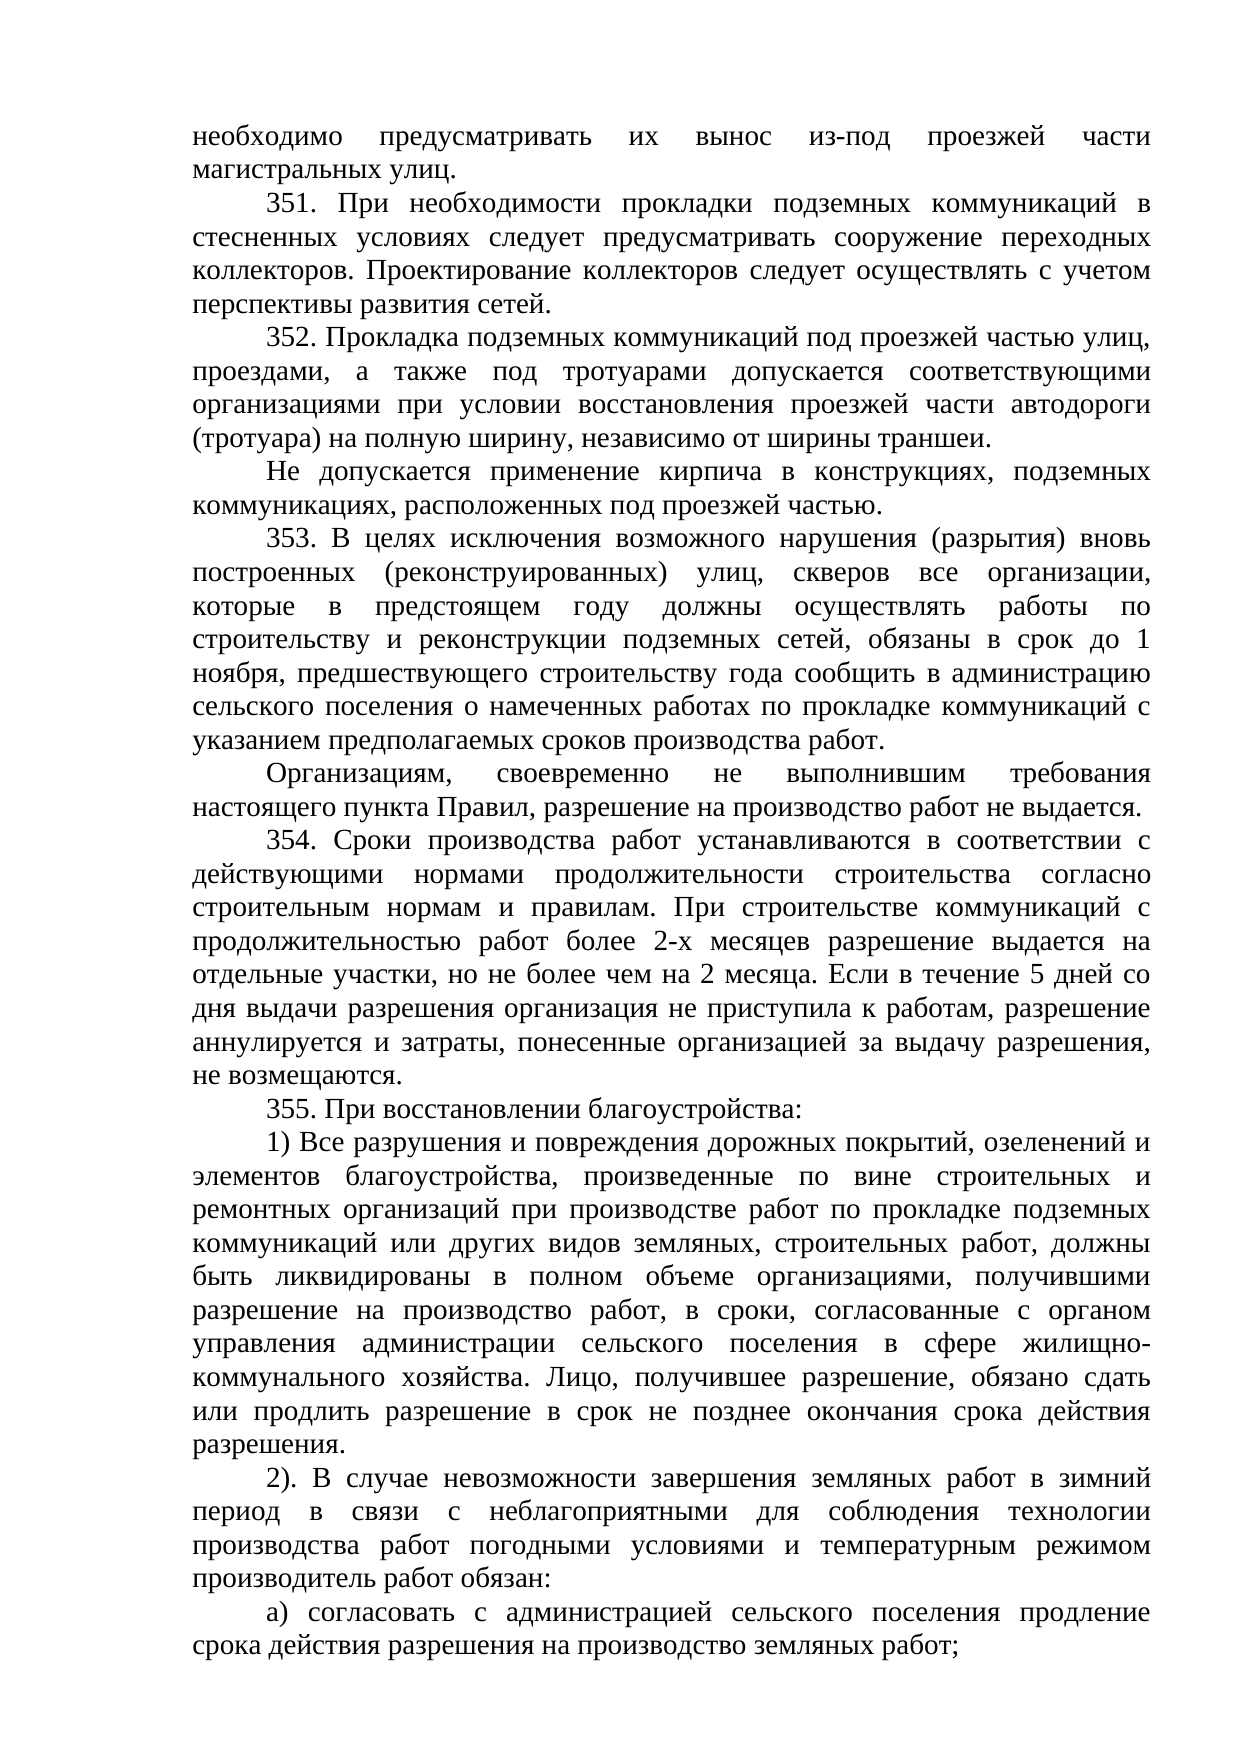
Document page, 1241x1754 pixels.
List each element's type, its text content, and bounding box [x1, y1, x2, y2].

text Не допускается применение кирпича в конструкциях, подземных коммуникациях, расположенных под проезжей частью. [192, 453, 1152, 521]
text 354. Сроки производства работ устанавливаются в соответствии с действующими нормами продолжительности строительства согласно строительным нормам и правилам. При строительстве коммуникаций с продолжительностью работ более 2-х месяцев разрешение выдается на отдельные участки, но не более чем на 2 месяца. Если в течение 5 дней со дня выдачи разрешения организация не приступила к работам, разрешение аннулируется и затраты, понесенные организацией за выдачу разрешения, не возмещаются. [192, 822, 1152, 1091]
text 353. В целях исключения возможного нарушения (разрытия) вновь построенных (реконструированных) улиц, скверов все организации, которые в предстоящем году должны осуществлять работы по строительству и реконструкции подземных сетей, обязаны в срок до 1 ноября, предшествующего строительству года сообщить в администрацию сельского поселения о намеченных работах по прокладке коммуникаций с указанием предполагаемых сроков производства работ. [192, 521, 1152, 755]
text 1) Все разрушения и повреждения дорожных покрытий, озеленений и элементов благоустройства, произведенные по вине строительных и ремонтных организаций при производстве работ по прокладке подземных коммуникаций или других видов земляных, строительных работ, должны быть ликвидированы в полном объеме организациями, получившими разрешение на производство работ, в сроки, согласованные с органом управления администрации сельского поселения в сфере жилищно-коммунального хозяйства. Лицо, получившее разрешение, обязано сдать или продлить разрешение в срок не позднее окончания срока действия разрешения. [192, 1124, 1152, 1460]
text 352. Прокладка подземных коммуникаций под проезжей частью улиц, проездами, а также под тротуарами допускается соответствующими организациями при условии восстановления проезжей части автодороги (тротуара) на полную ширину, независимо от ширины траншеи. [192, 319, 1152, 453]
text 351. При необходимости прокладки подземных коммуникаций в стесненных условиях следует предусматривать сооружение переходных коллекторов. Проектирование коллекторов следует осуществлять с учетом перспективы развития сетей. [192, 185, 1152, 319]
text Организациям, своевременно не выполнившим требования настоящего пункта Правил, разрешение на производство работ не выдается. [192, 755, 1152, 822]
text а) согласовать с администрацией сельского поселения продление срока действия разрешения на производство земляных работ; [192, 1594, 1152, 1661]
text 2). В случае невозможности завершения земляных работ в зимний период в связи с неблагоприятными для соблюдения технологии производства работ погодными условиями и температурным режимом производитель работ обязан: [192, 1460, 1152, 1594]
text 355. При восстановлении благоустройства: [192, 1091, 1152, 1124]
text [192, 118, 1152, 185]
